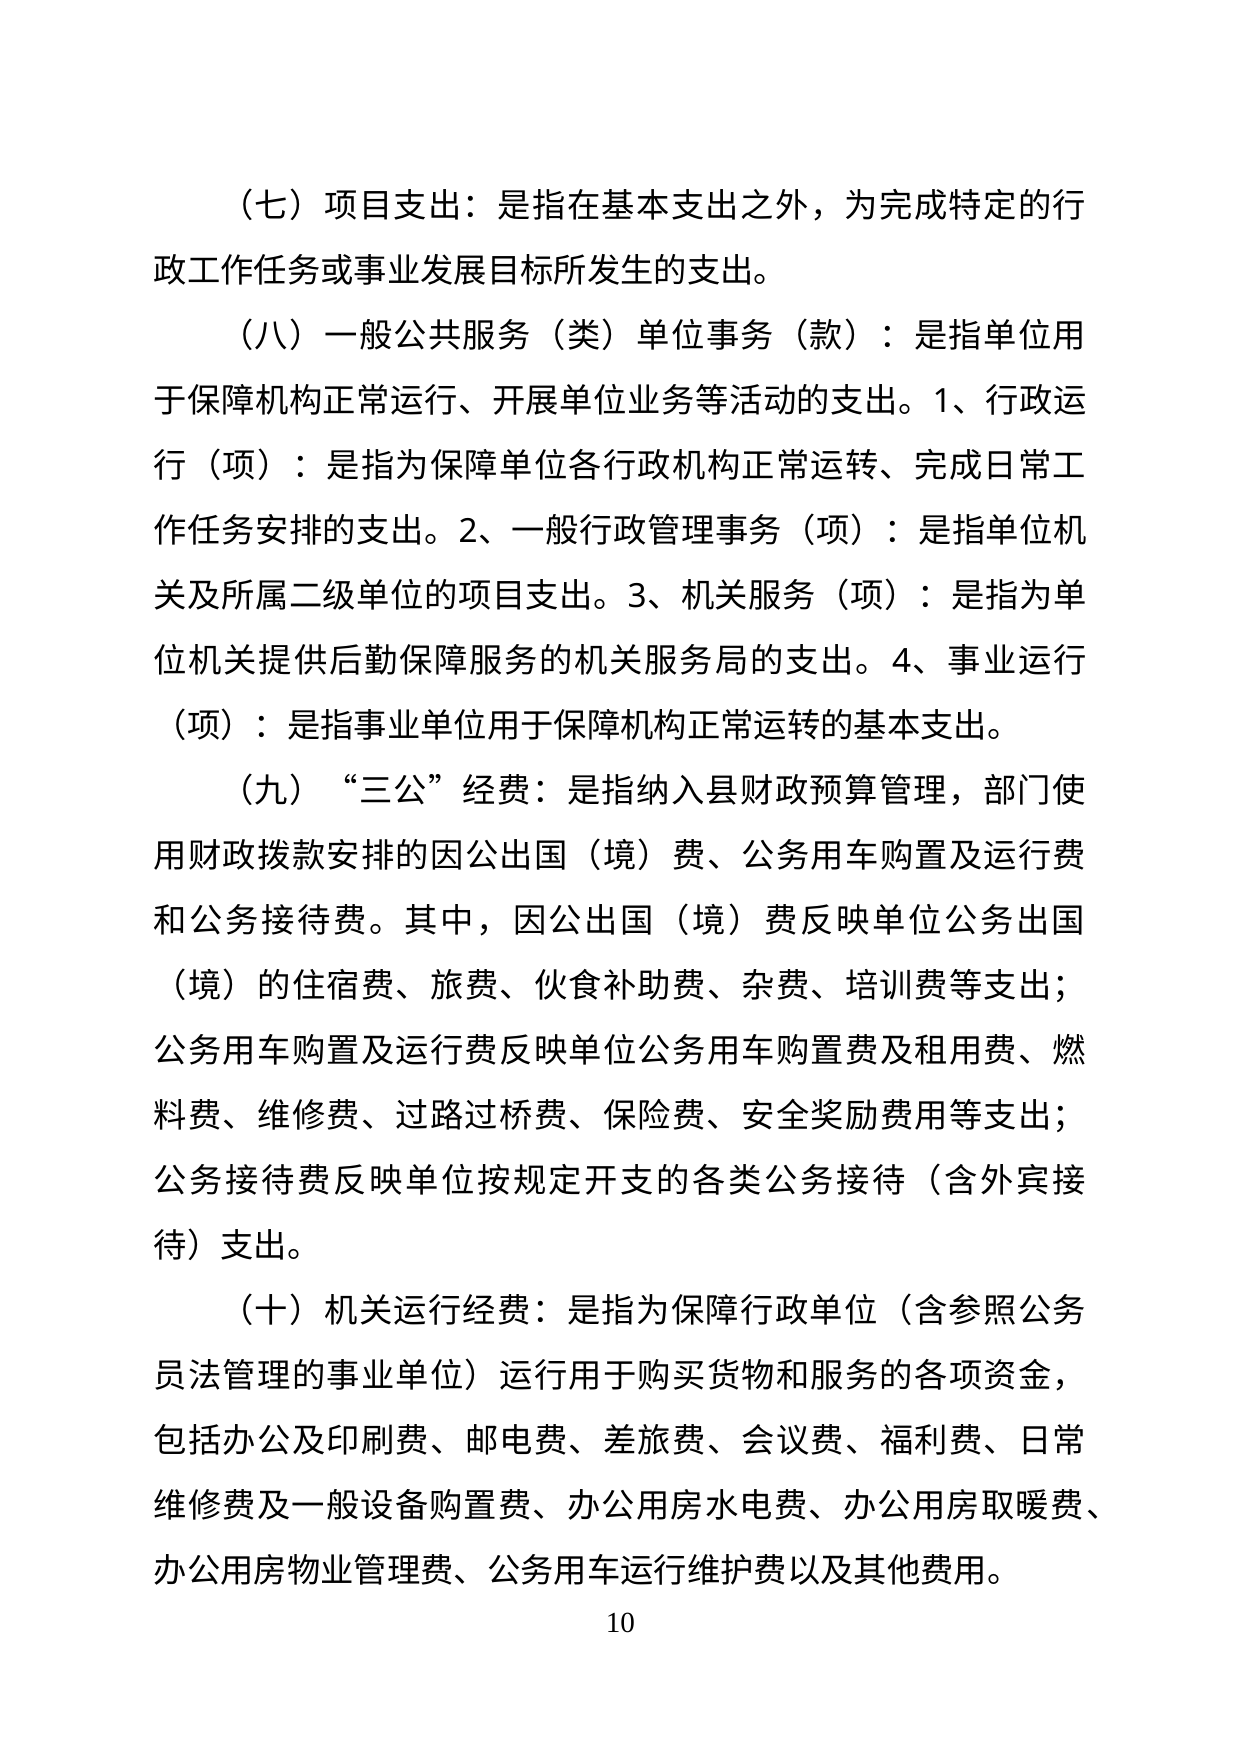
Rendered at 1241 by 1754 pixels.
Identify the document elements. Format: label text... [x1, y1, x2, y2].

text （七）项目支出：是指在基本支出之外，为完成特定的行政工作任务或事业发展目标所发生的支出。 [153, 170, 1087, 300]
text （八）一般公共服务（类）单位事务（款）：是指单位用于保障机构正常运行、开展单位业务等活动的支出。1、行政运行（项）：是指为保障单位各行政机构正常运转、完成日常工作任务安排的支出。2、一般行政管理事务（项）：是指单位机关及所属二级单位的项目支出。3、机关服务（项）：是指为单位机关提供后勤保障服务的机关服务局的支出。4、事业运行（项）：是指事业单位用于保障机构正常运转的基本支出。 [153, 300, 1087, 755]
text （十）机关运行经费：是指为保障行政单位（含参照公务员法管理的事业单位）运行用于购买货物和服务的各项资金，包括办公及印刷费、邮电费、差旅费、会议费、福利费、日常维修费及一般设备购置费、办公用房水电费、办公用房取暖费、办公用房物业管理费、公务用车运行维护费以及其他费用。 [153, 1275, 1087, 1600]
text （九）“三公”经费：是指纳入县财政预算管理，部门使用财政拨款安排的因公出国（境）费、公务用车购置及运行费和公务接待费。其中，因公出国（境）费反映单位公务出国（境）的住宿费、旅费、伙食补助费、杂费、培训费等支出；公务用车购置及运行费反映单位公务用车购置费及租用费、燃料费、维修费、过路过桥费、保险费、安全奖励费用等支出；公务接待费反映单位按规定开支的各类公务接待（含外宾接待）支出。 [153, 755, 1087, 1275]
